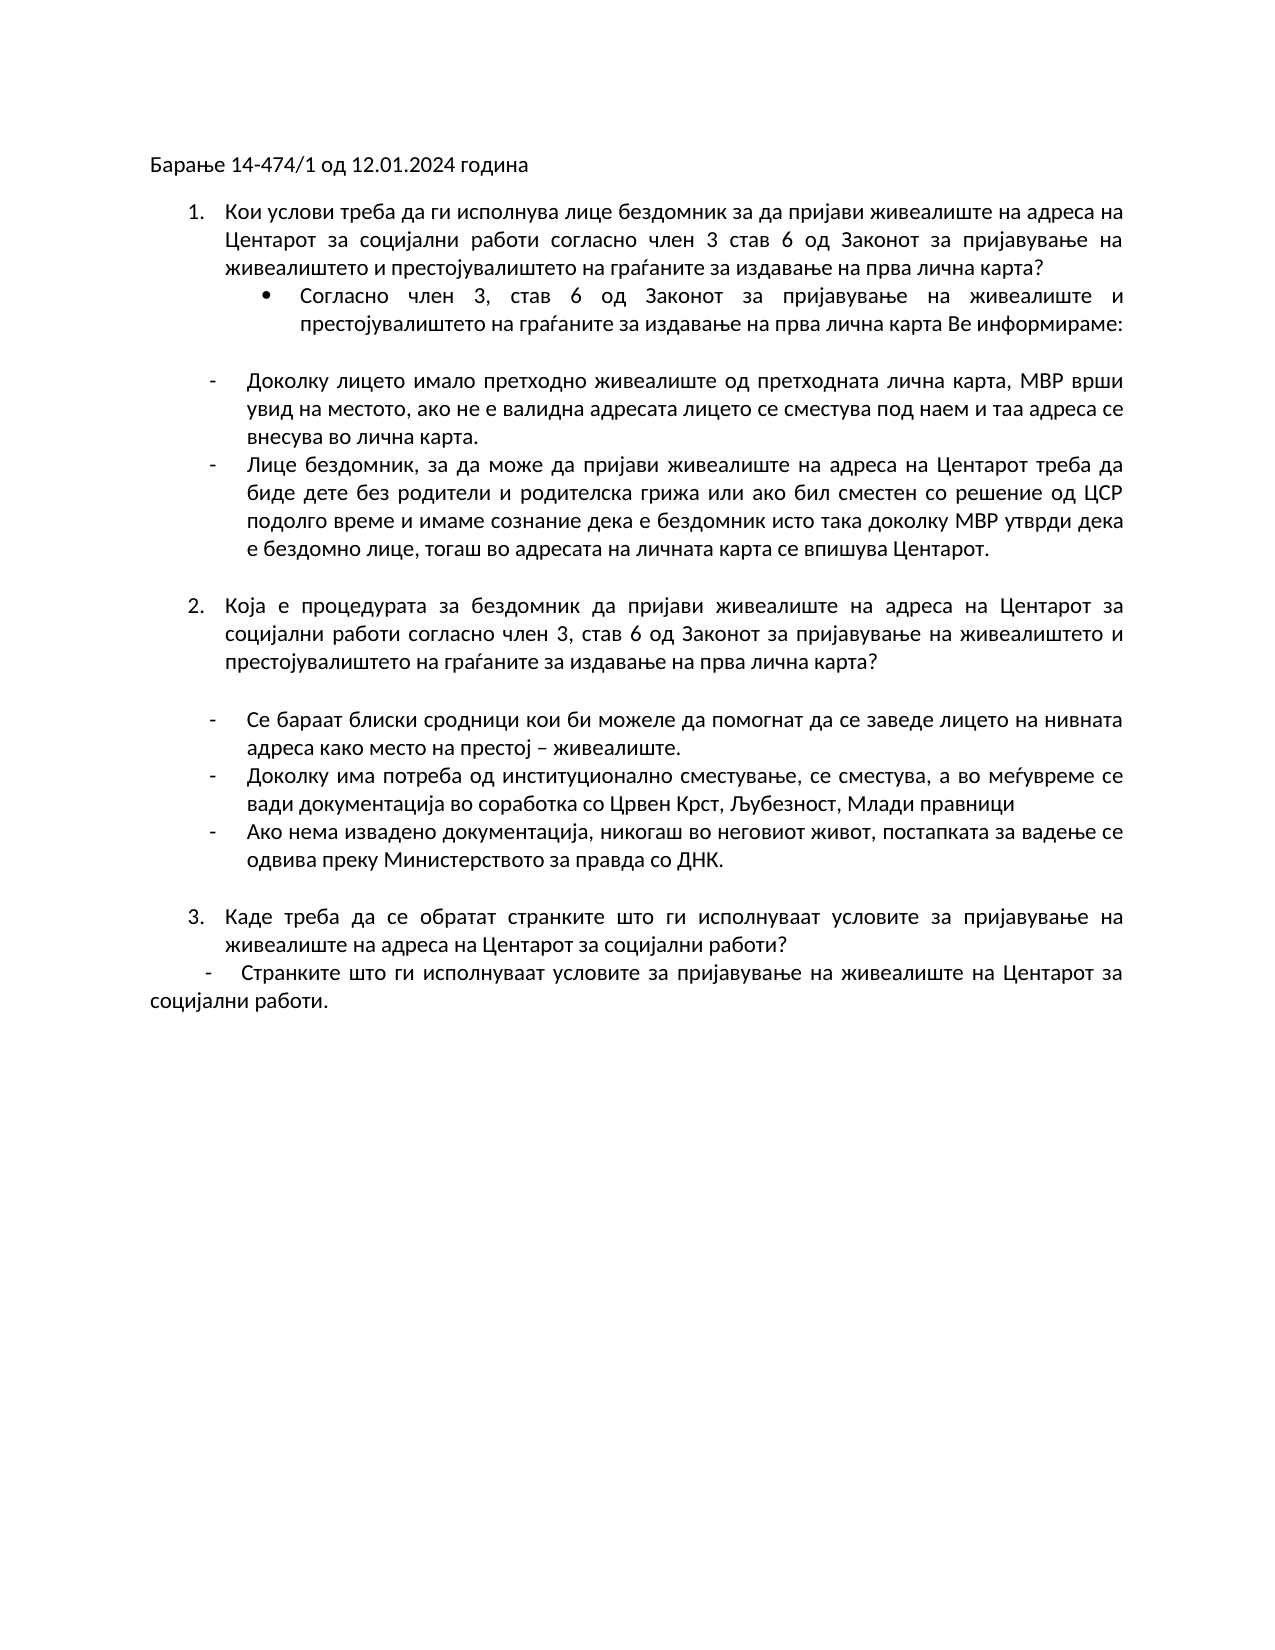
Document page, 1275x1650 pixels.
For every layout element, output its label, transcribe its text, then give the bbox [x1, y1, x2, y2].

list Доколку лицето имало претходно живеалиште од претходната лична карта, МВР врши увид на местото, ако не е валидна адресата лицето се сместува под наем и таа адреса се внесува во лична карта. [209, 366, 1125, 450]
list Согласно член 3, став 6 од Законот за пријавување на живеалиште и престојувалиштето на граѓаните за издавање на прва лична карта Ве информираме: [262, 281, 1125, 337]
text Барање 14-474/1 од 12.01.2024 година [150, 150, 1125, 178]
list Доколку има потреба од институционално сместување, се сместува, а во меѓувреме се вади документација во соработка со Црвен Крст, Љубезност, Млади правници [209, 761, 1125, 817]
list Ако нема извадено документација, никогаш во неговиот живот, постапката за вадење се одвива преку Министерството за правда со ДНК. [209, 817, 1125, 873]
list Лице бездомник, за да може да пријави живеалиште на адреса на Центарот треба да биде дете без родители и родителска грижа или ако бил сместен со решение од ЦСР подолго време и имаме сознание дека е бездомник исто така доколку МВР утврди дека е бездомно лице, тогаш во адресата на личната карта се впишува Центарот. [209, 450, 1125, 562]
list Се бараат блиски сродници кои би можеле да помогнат да се заведе лицето на нивната адреса како место на престој – живеалиште. [209, 705, 1125, 761]
list Која е процедурата за бездомник да пријави живеалиште на адреса на Центарот за социјални работи согласно член 3, став 6 од Законот за пријавување на живеалиштето и престојувалиштето на граѓаните за издавање на прва лична карта? [187, 591, 1125, 676]
list Каде треба да се обратат странките што ги исполнуваат условите за пријавување на живеалиште на адреса на Центарот за социјални работи? [187, 902, 1125, 958]
text - Странките што ги исполнуваат условите за пријавување на живеалиште на Центарот за социјални работи. [150, 958, 1125, 1014]
list Кои услови треба да ги исполнува лице бездомник за да пријави живеалиште на адреса на Центарот за социјални работи согласно член 3 став 6 од Законот за пријавување на живеалиштето и престојувалиштето на граѓаните за издавање на прва лична карта? [187, 197, 1125, 281]
